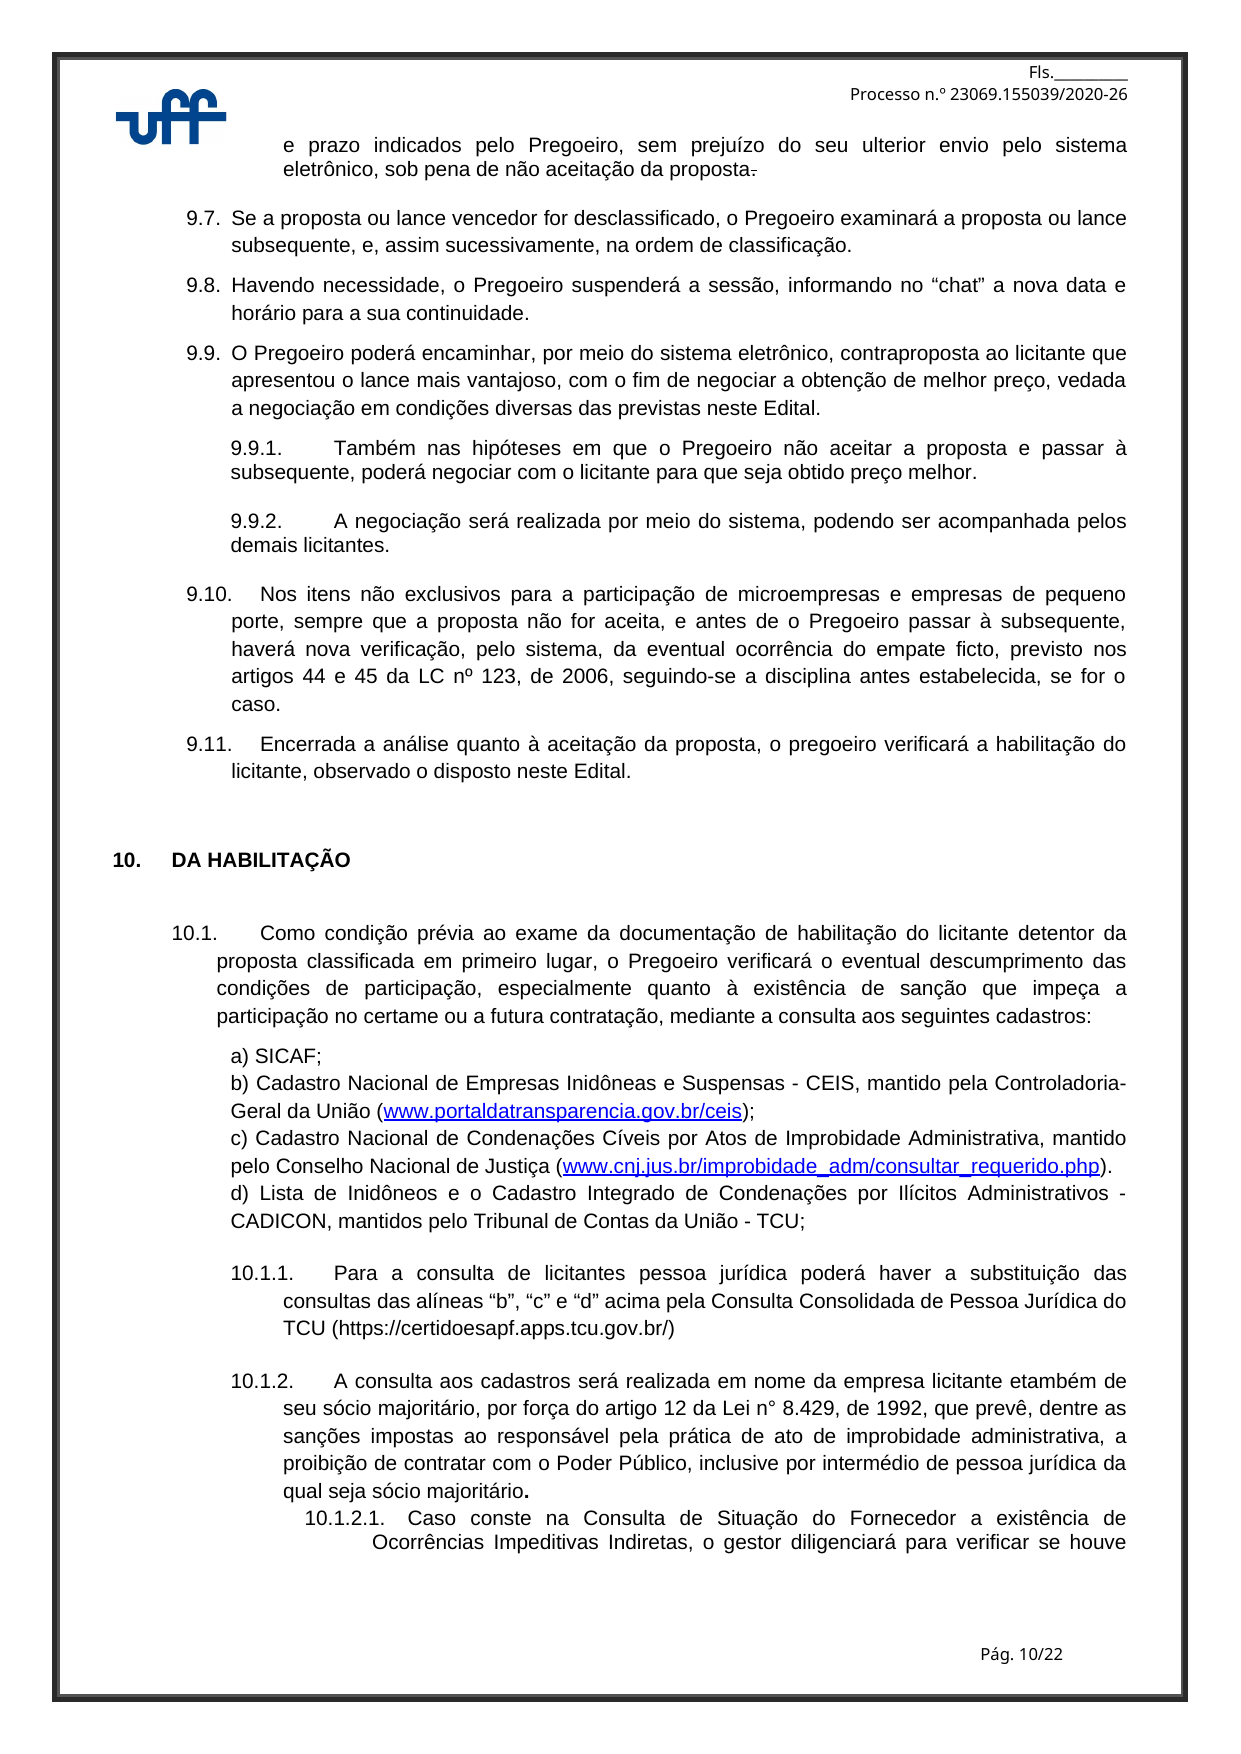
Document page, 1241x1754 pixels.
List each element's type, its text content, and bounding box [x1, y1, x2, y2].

list Encerrada a análise quanto à aceitação da proposta, o pregoeiro verificará a habilitação do licitante, observado o disposto neste Edital. [186, 732, 1128, 783]
list Também nas hipóteses em que o Pregoeiro não aceitar a proposta e passar à subsequente, poderá negociar com o licitante para que seja obtido preço melhor. [230, 436, 1128, 484]
list O Pregoeiro poderá encaminhar, por meio do sistema eletrônico, contraproposta ao licitante que apresentou o lance mais vantajoso, com o fim de negociar a obtenção de melhor preço, vedada a negociação em condições diversas das previstas neste Edital. [186, 341, 1128, 420]
list DA HABILITAÇÃO [112, 848, 1128, 872]
list A consulta aos cadastros será realizada em nome da empresa licitante etambém de seu sócio majoritário, por força do artigo 12 da Lei n° 8.429, de 1992, que prevê, dentre as sanções impostas ao responsável pela prática de ato de improbidade administrativa, a proibição de contratar com o Poder Público, inclusive por intermédio de pessoa jurídica da qual seja sócio majoritário. [230, 1368, 1128, 1502]
list Para a consulta de licitantes pessoa jurídica poderá haver a substituição das consultas das alíneas “b”, “c” e “d” acima pela Consulta Consolidada de Pessoa Jurídica do TCU (https://certidoesapf.apps.tcu.gov.br/) [230, 1261, 1128, 1340]
list Como condição prévia ao exame da documentação de habilitação do licitante detentor da proposta classificada em primeiro lugar, o Pregoeiro verificará o eventual descumprimento das condições de participação, especialmente quanto à existência de sanção que impeça a participação no certame ou a futura contratação, mediante a consulta aos seguintes cadastros: [171, 921, 1128, 1027]
list c) Cadastro Nacional de Condenações Cíveis por Atos de Improbidade Administrativa, mantido pelo Conselho Nacional de Justiça (www.cnj.jus.br/improbidade_adm/consultar_requerido.php). [230, 1126, 1128, 1177]
list a) SICAF; [230, 1043, 1128, 1067]
list d) Lista de Inidôneos e o Cadastro Integrado de Condenações por Ilícitos Administrativos - CADICON, mantidos pelo Tribunal de Contas da União - TCU; [230, 1181, 1128, 1232]
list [304, 1506, 1128, 1554]
list Havendo necessidade, o Pregoeiro suspenderá a sessão, informando no “chat” a nova data e horário para a sua continuidade. [186, 273, 1128, 325]
list Nos itens não exclusivos para a participação de microempresas e empresas de pequeno porte, sempre que a proposta não for aceita, e antes de o Pregoeiro passar à subsequente, haverá nova verificação, pelo sistema, da eventual ocorrência do empate ficto, previsto nos artigos 44 e 45 da LC nº 123, de 2006, seguindo-se a disciplina antes estabelecida, se for o caso. [186, 582, 1128, 716]
picture [114, 89, 227, 150]
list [230, 133, 1128, 181]
list A negociação será realizada por meio do sistema, podendo ser acompanhada pelos demais licitantes. [230, 509, 1128, 557]
list b) Cadastro Nacional de Empresas Inidôneas e Suspensas - CEIS, mantido pela Controladoria-Geral da União (www.portaldatransparencia.gov.br/ceis); [230, 1071, 1128, 1122]
list Se a proposta ou lance vencedor for desclassificado, o Pregoeiro examinará a proposta ou lance subsequente, e, assim sucessivamente, na ordem de classificação. [186, 206, 1128, 257]
